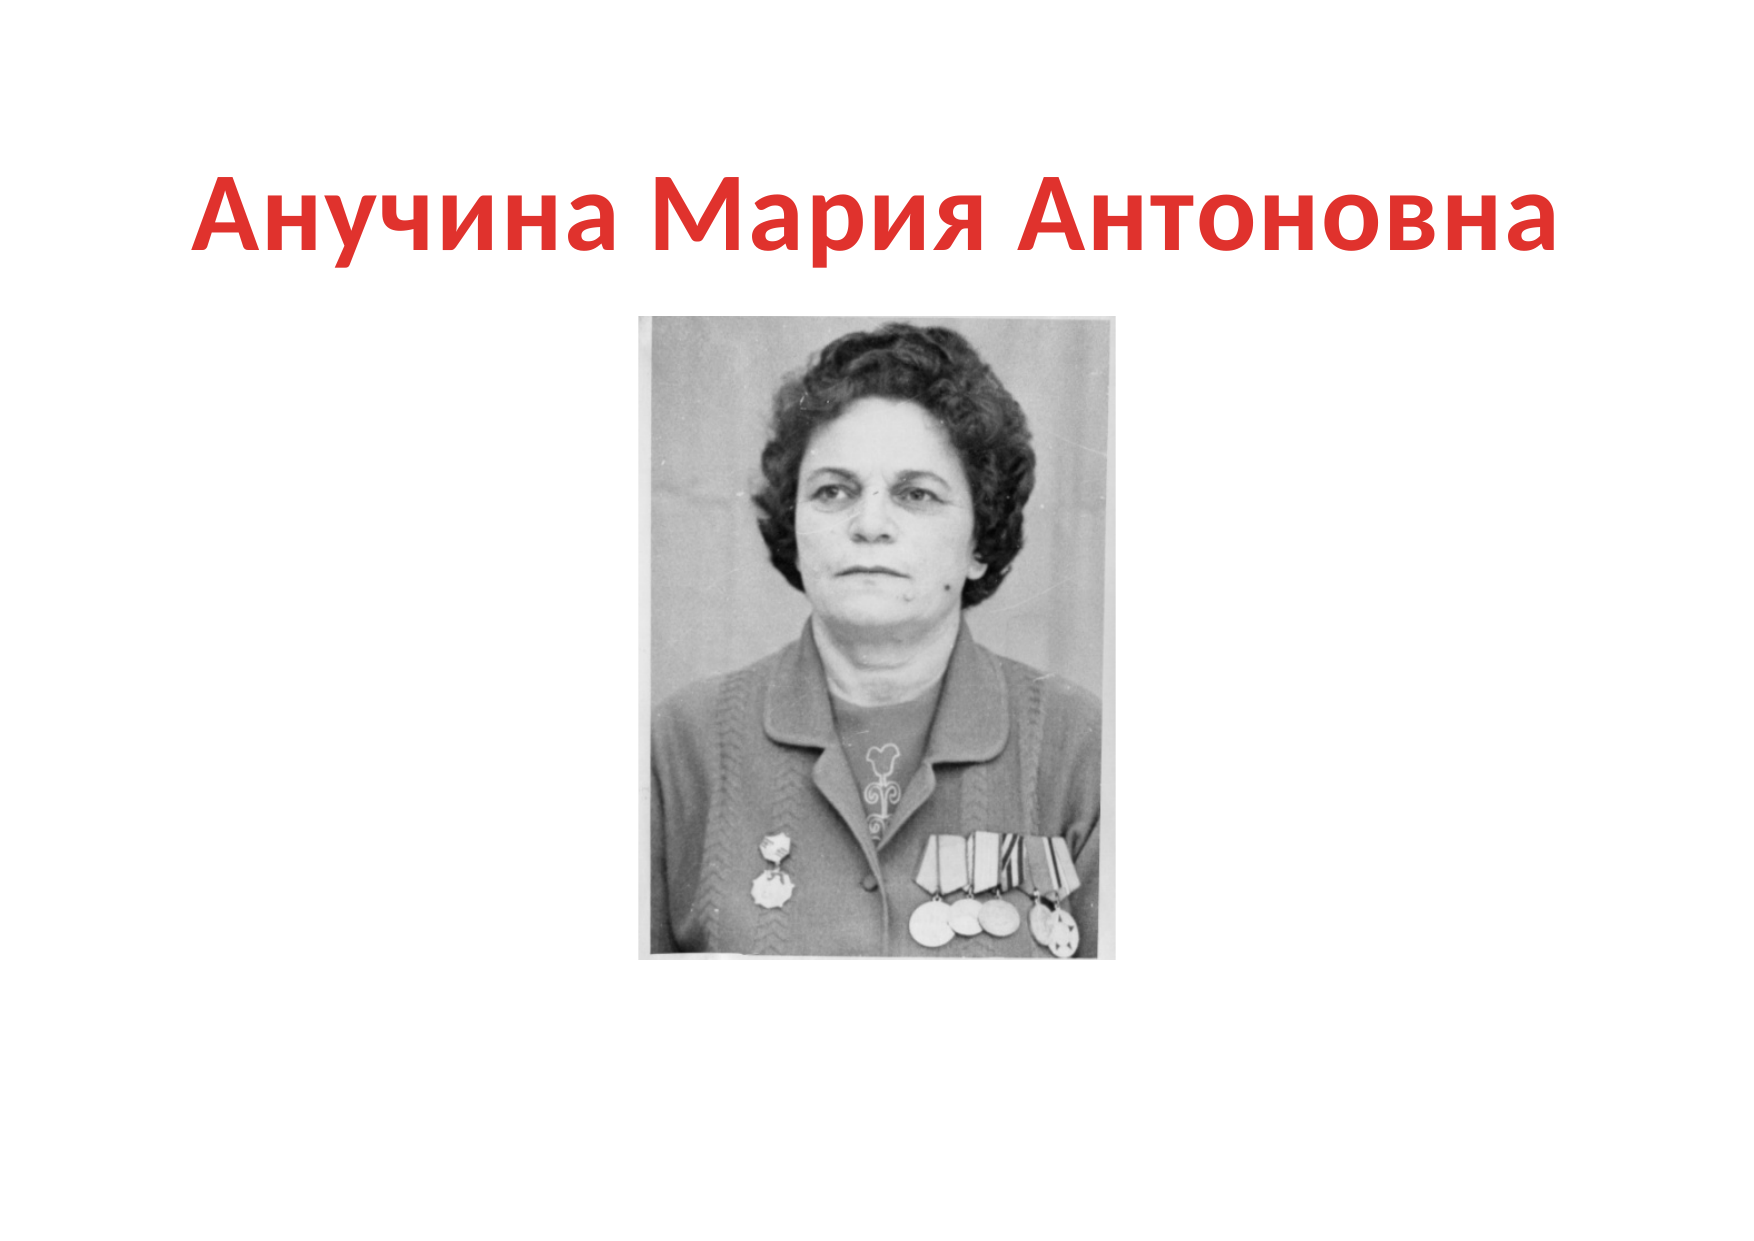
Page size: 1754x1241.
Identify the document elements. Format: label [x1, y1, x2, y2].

picture [638, 316, 1116, 960]
